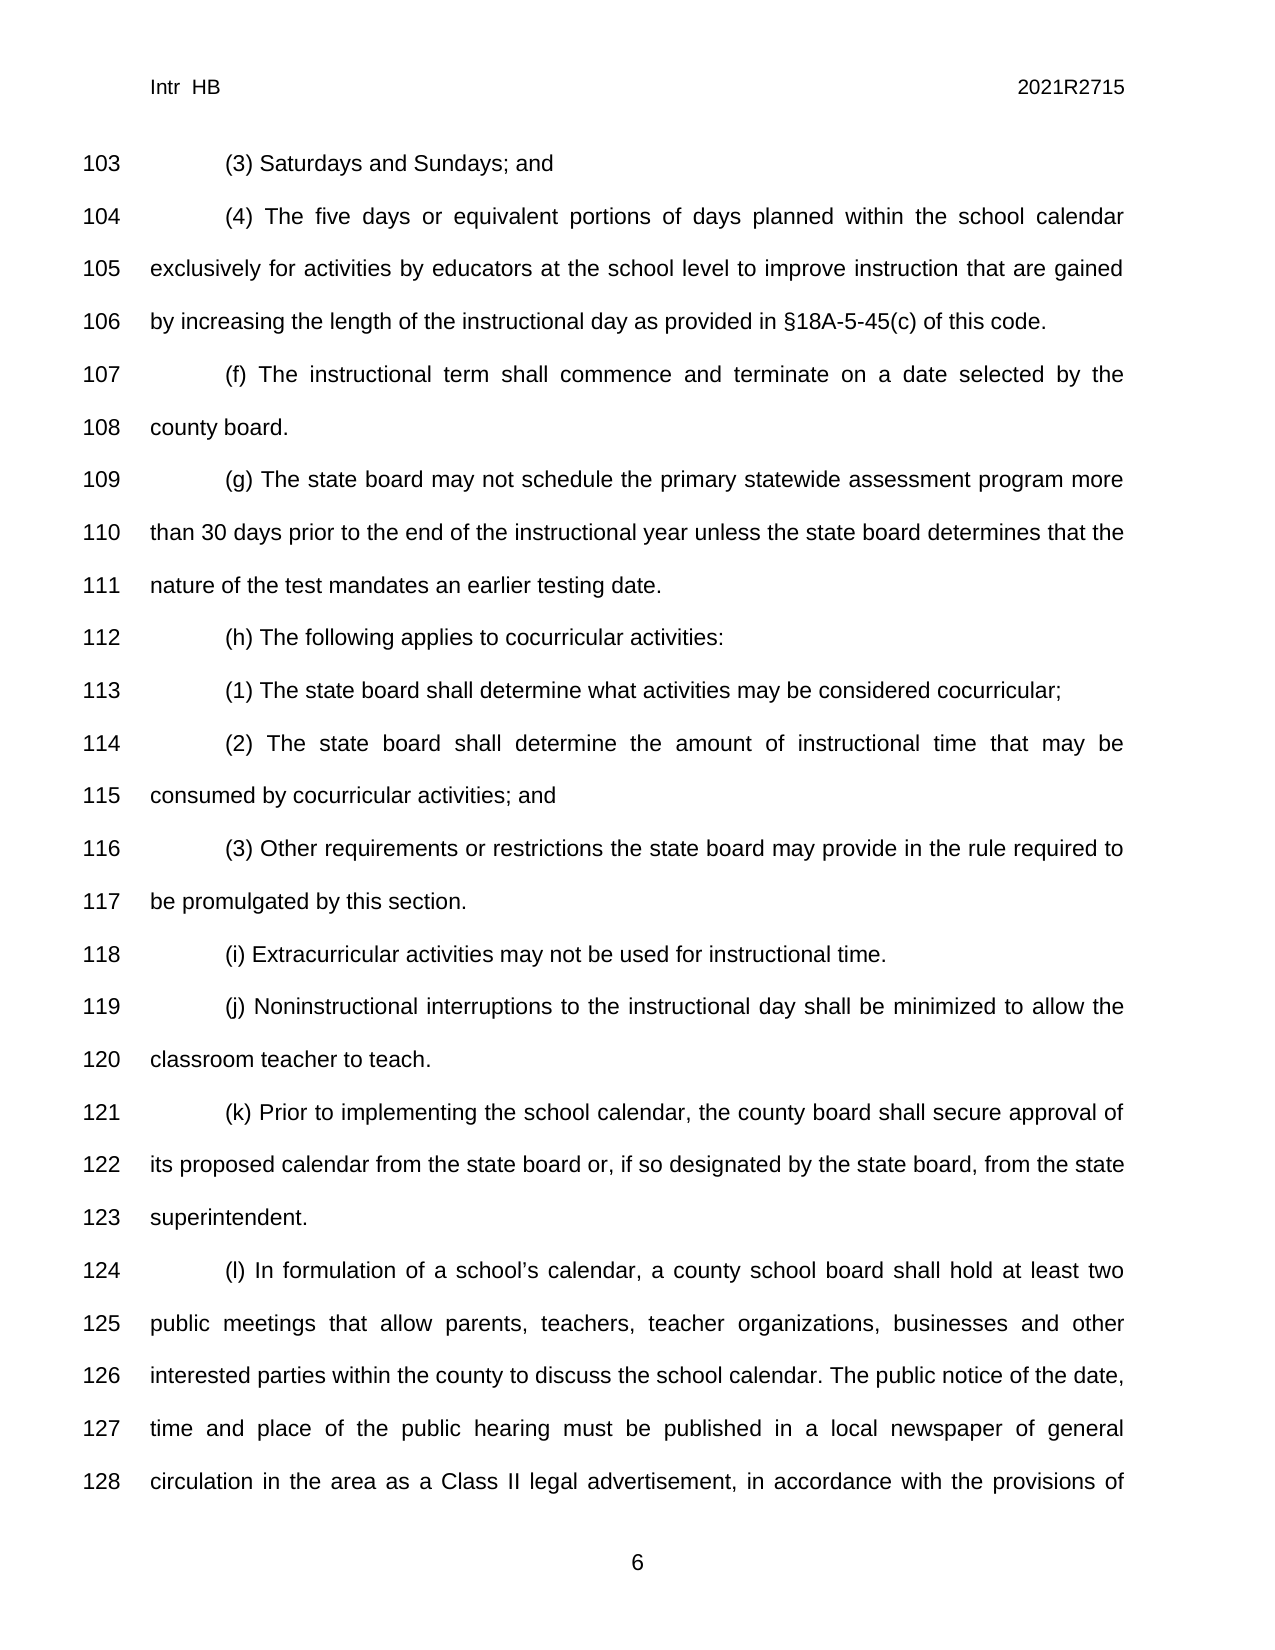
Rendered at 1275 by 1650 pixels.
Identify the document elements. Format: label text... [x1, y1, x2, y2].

text (1) The state board shall determine what activities may be considered cocurricular; [150, 677, 1125, 703]
text (g) The state board may not schedule the primary statewide assessment program more than 30 days prior to the end of the instructional year unless the state board determines that the nature of the test mandates an earlier testing date. [150, 466, 1125, 598]
text (i) Extracurricular activities may not be used for instructional time. [150, 941, 1125, 967]
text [150, 1257, 1125, 1494]
text (f) The instructional term shall commence and terminate on a date selected by the county board. [150, 361, 1125, 440]
text (j) Noninstructional interruptions to the instructional day shall be minimized to allow the classroom teacher to teach. [150, 993, 1125, 1072]
text (3) Saturdays and Sundays; and [150, 150, 1125, 176]
text (4) The five days or equivalent portions of days planned within the school calendar exclusively for activities by educators at the school level to improve instruction that are gained by increasing the length of the instructional day as provided in §18A-5-45(c) of this code. [150, 203, 1125, 334]
text (3) Other requirements or restrictions the state board may provide in the rule required to be promulgated by this section. [150, 835, 1125, 914]
text (h) The following applies to cocurricular activities: [150, 624, 1125, 651]
text (k) Prior to implementing the school calendar, the county board shall secure approval of its proposed calendar from the state board or, if so designated by the state board, from the state superintendent. [150, 1099, 1125, 1231]
text (2) The state board shall determine the amount of instructional time that may be consumed by cocurricular activities; and [150, 730, 1125, 809]
